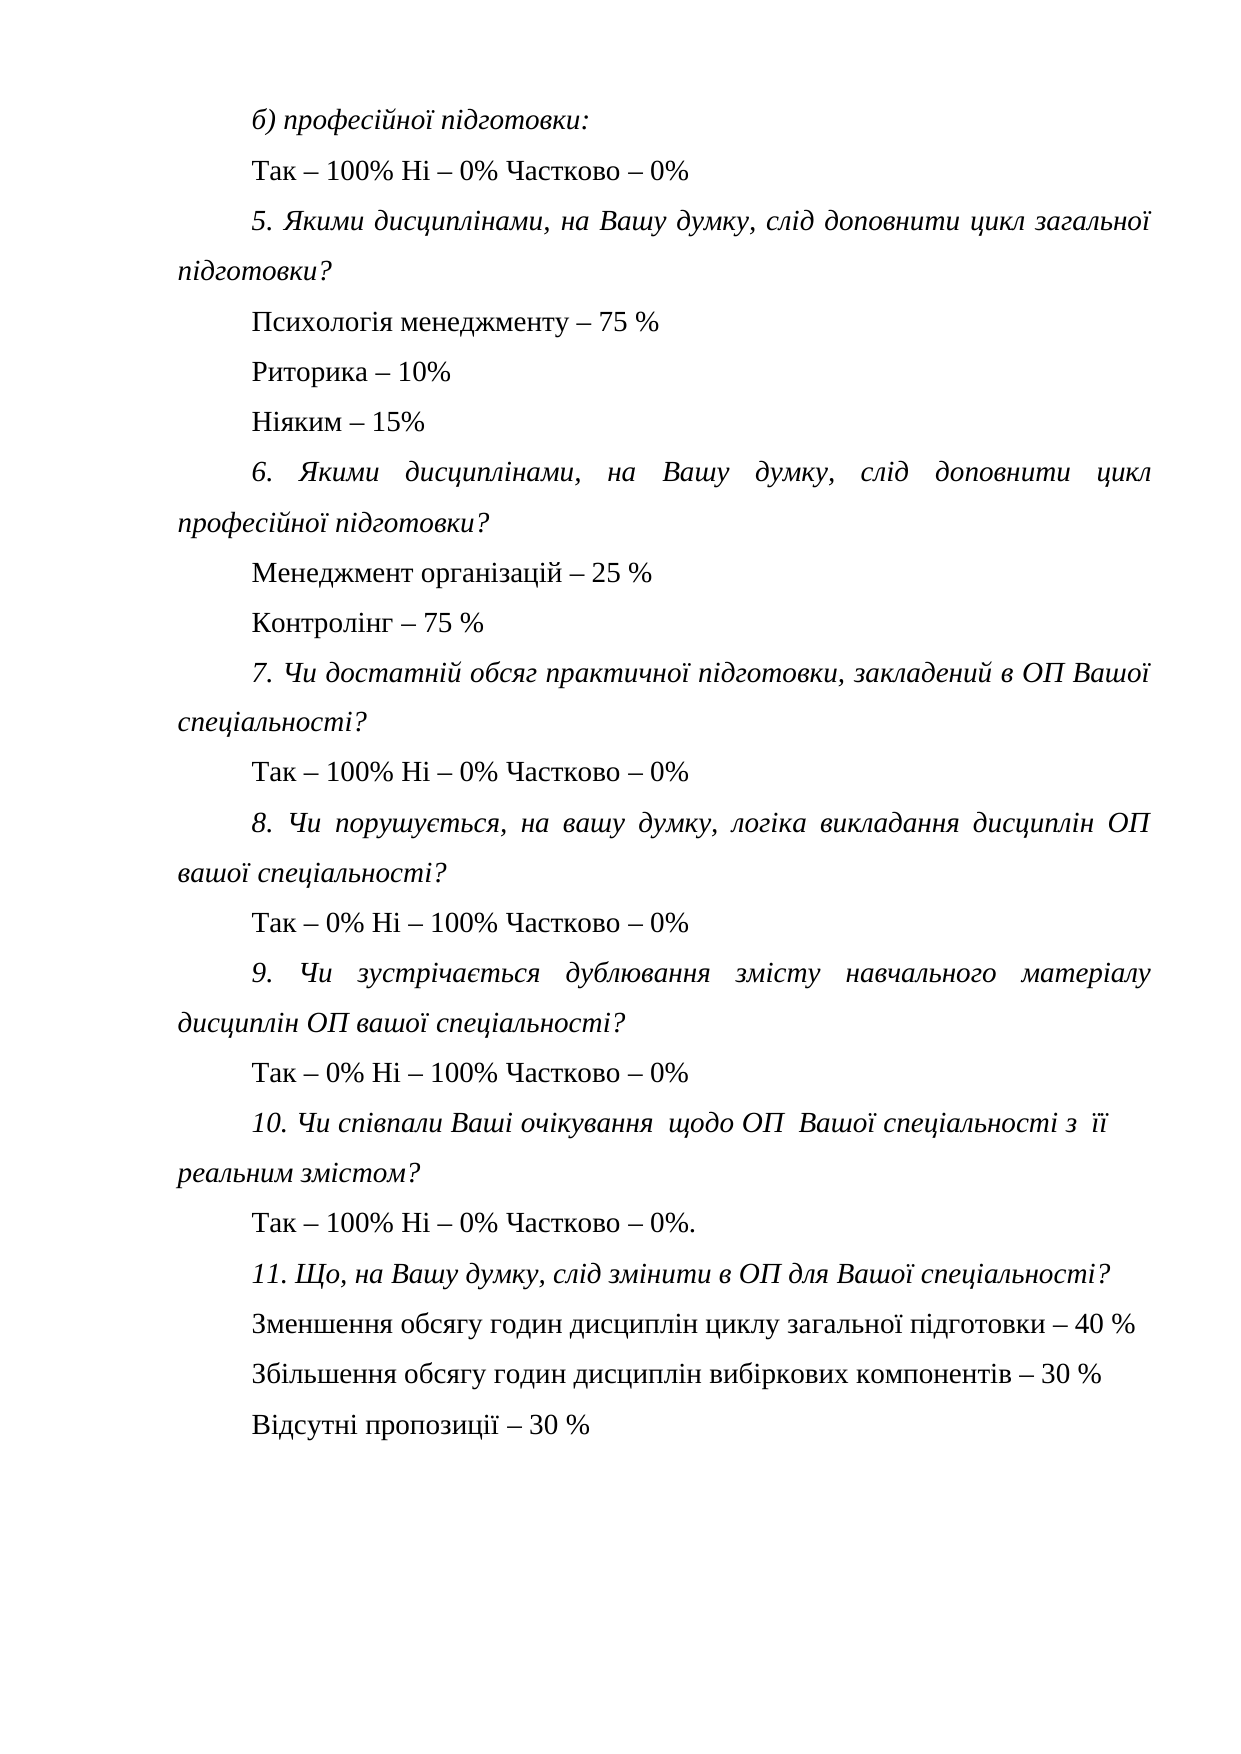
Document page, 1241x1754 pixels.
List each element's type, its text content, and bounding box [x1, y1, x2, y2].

text Так – 100% Ні – 0% Частково – 0%. [251, 1206, 1165, 1239]
text Менеджмент організацій – 25 % Контролінг – 75 % [251, 555, 655, 638]
text Ніяким – 15% [251, 405, 1165, 438]
text б) професійної підготовки: [251, 102, 1165, 136]
text Так – 0% Ні – 100% Частково – 0% [251, 905, 1165, 938]
list Чи порушується, на вашу думку, логіка викладання дисциплін ОП вашої спеціальності? [177, 805, 1152, 888]
list Що, на Вашу думку, слід змінити в ОП для Вашої спеціальності? Зменшення обсягу годин дисциплін циклу загальної підготовки – 40 % Збільшення обсягу годин дисциплін вибіркових компонентів – 30 % Відсутні пропозиції – 30 % [251, 1256, 1137, 1440]
list Чи співпали Ваші очікування щодо ОП Вашої спеціальності з її реальним змістом? [177, 1105, 1153, 1189]
list Якими дисциплінами, на Вашу думку, слід доповнити цикл загальної підготовки? [177, 203, 1152, 287]
list Чи зустрічається дублювання змісту навчального матеріалу дисциплін ОП вашої спеціальності? [177, 955, 1152, 1038]
text Так – 0% Ні – 100% Частково – 0% [251, 1055, 1165, 1088]
list Якими дисциплінами, на Вашу думку, слід доповнити цикл професійної підготовки? [177, 454, 1153, 538]
text Так – 100% Ні – 0% Частково – 0% [251, 754, 1165, 788]
text Психологія менеджменту – 75 % Риторика – 10% [251, 304, 662, 388]
list Чи достатній обсяг практичної підготовки, закладений в ОП Вашої спеціальності? [177, 655, 1152, 738]
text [251, 153, 1165, 186]
